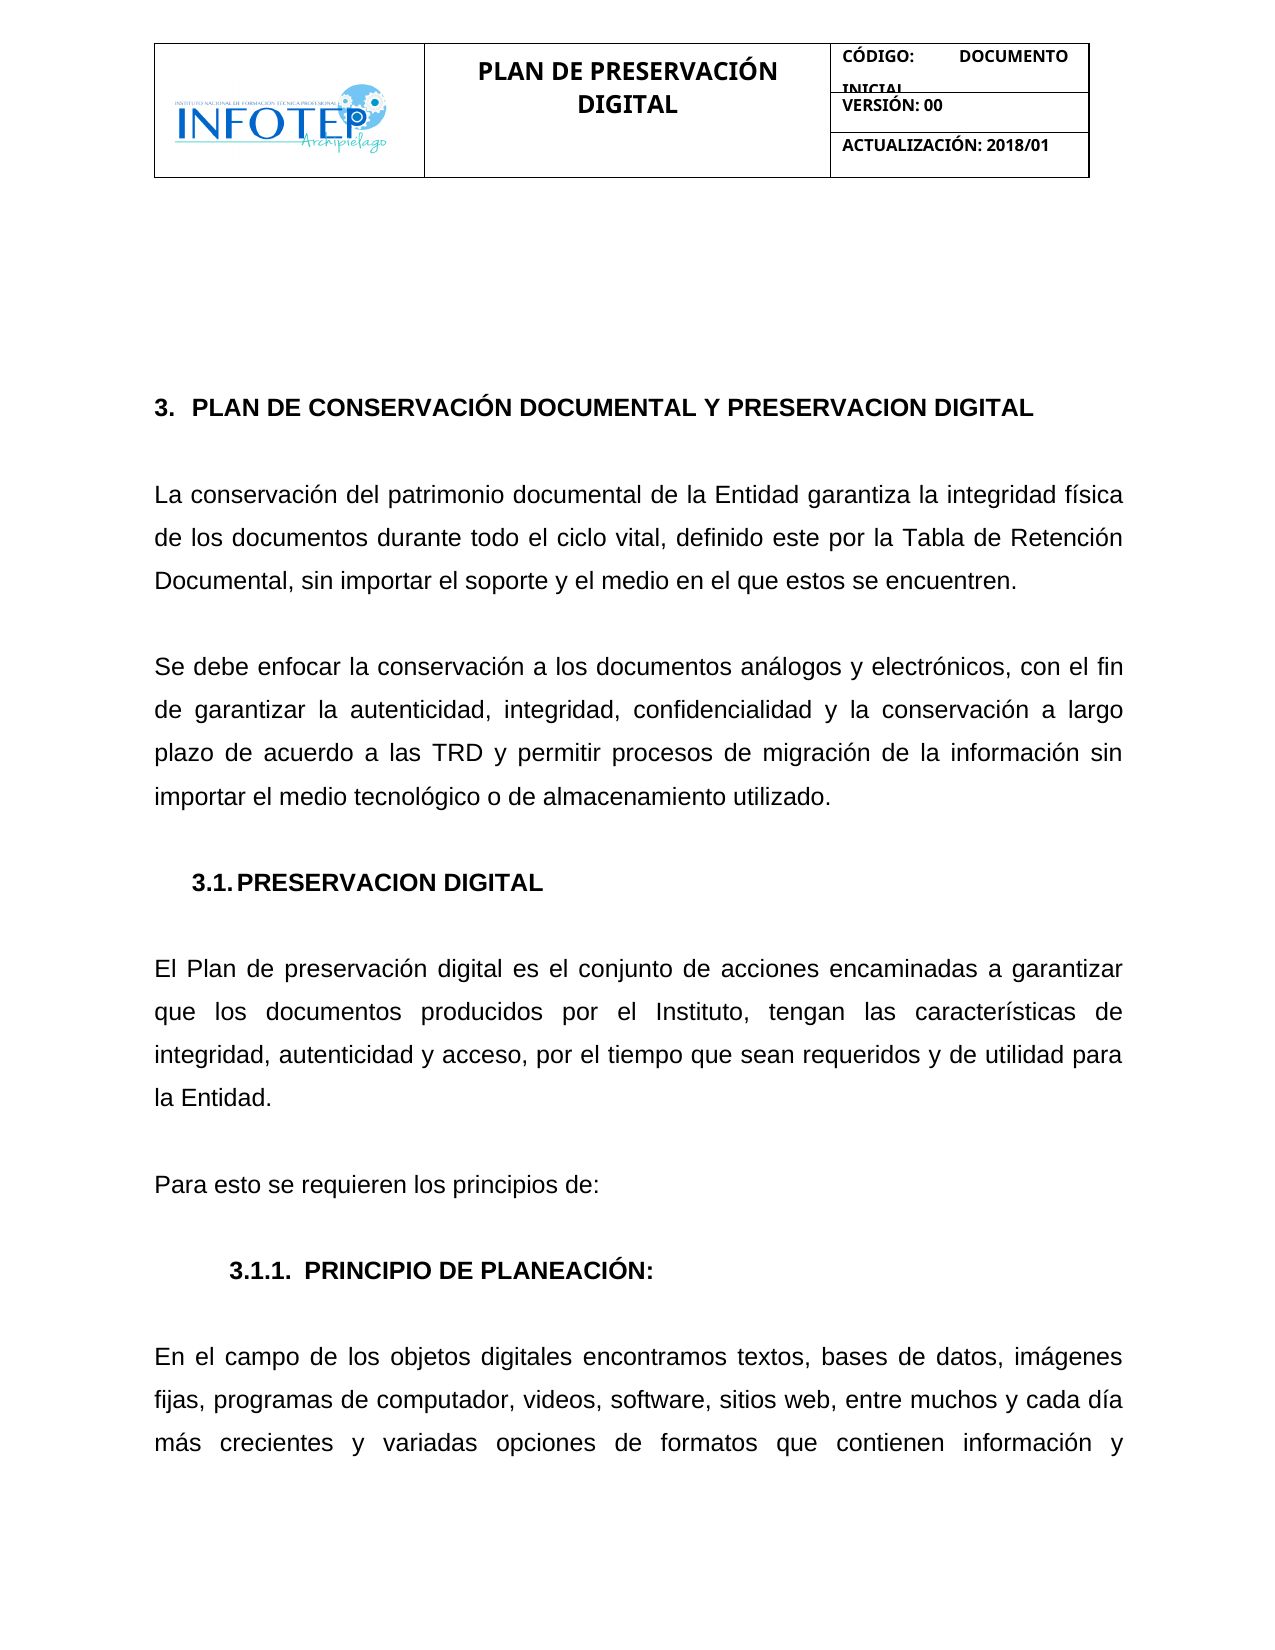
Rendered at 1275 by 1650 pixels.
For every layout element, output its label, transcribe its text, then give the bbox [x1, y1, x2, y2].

text El Plan de preservación digital es el conjunto de acciones encaminadas a garantizar que los documentos producidos por el Instituto, tengan las características de integridad, autenticidad y acceso, por el tiempo que sean requeridos y de utilidad para la Entidad. [154, 954, 1125, 1112]
text La conservación del patrimonio documental de la Entidad garantiza la integridad física de los documentos durante todo el ciclo vital, definido este por la Tabla de Retención Documental, sin importar el soporte y el medio en el que estos se encuentren. [154, 480, 1125, 595]
subtitle PRESERVACION DIGITAL [192, 868, 1125, 897]
subtitle PLAN DE CONSERVACIÓN DOCUMENTAL Y PRESERVACION DIGITAL [154, 393, 1125, 422]
text Para esto se requieren los principios de: [154, 1170, 1125, 1198]
text Se debe enfocar la conservación a los documentos análogos y electrónicos, con el fin de garantizar la autenticidad, integridad, confidencialidad y la conservación a largo plazo de acuerdo a las TRD y permitir procesos de migración de la información sin importar el medio tecnológico o de almacenamiento utilizado. [154, 652, 1125, 810]
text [154, 1342, 1125, 1457]
list PRINCIPIO DE PLANEACIÓN: [229, 1256, 1125, 1285]
